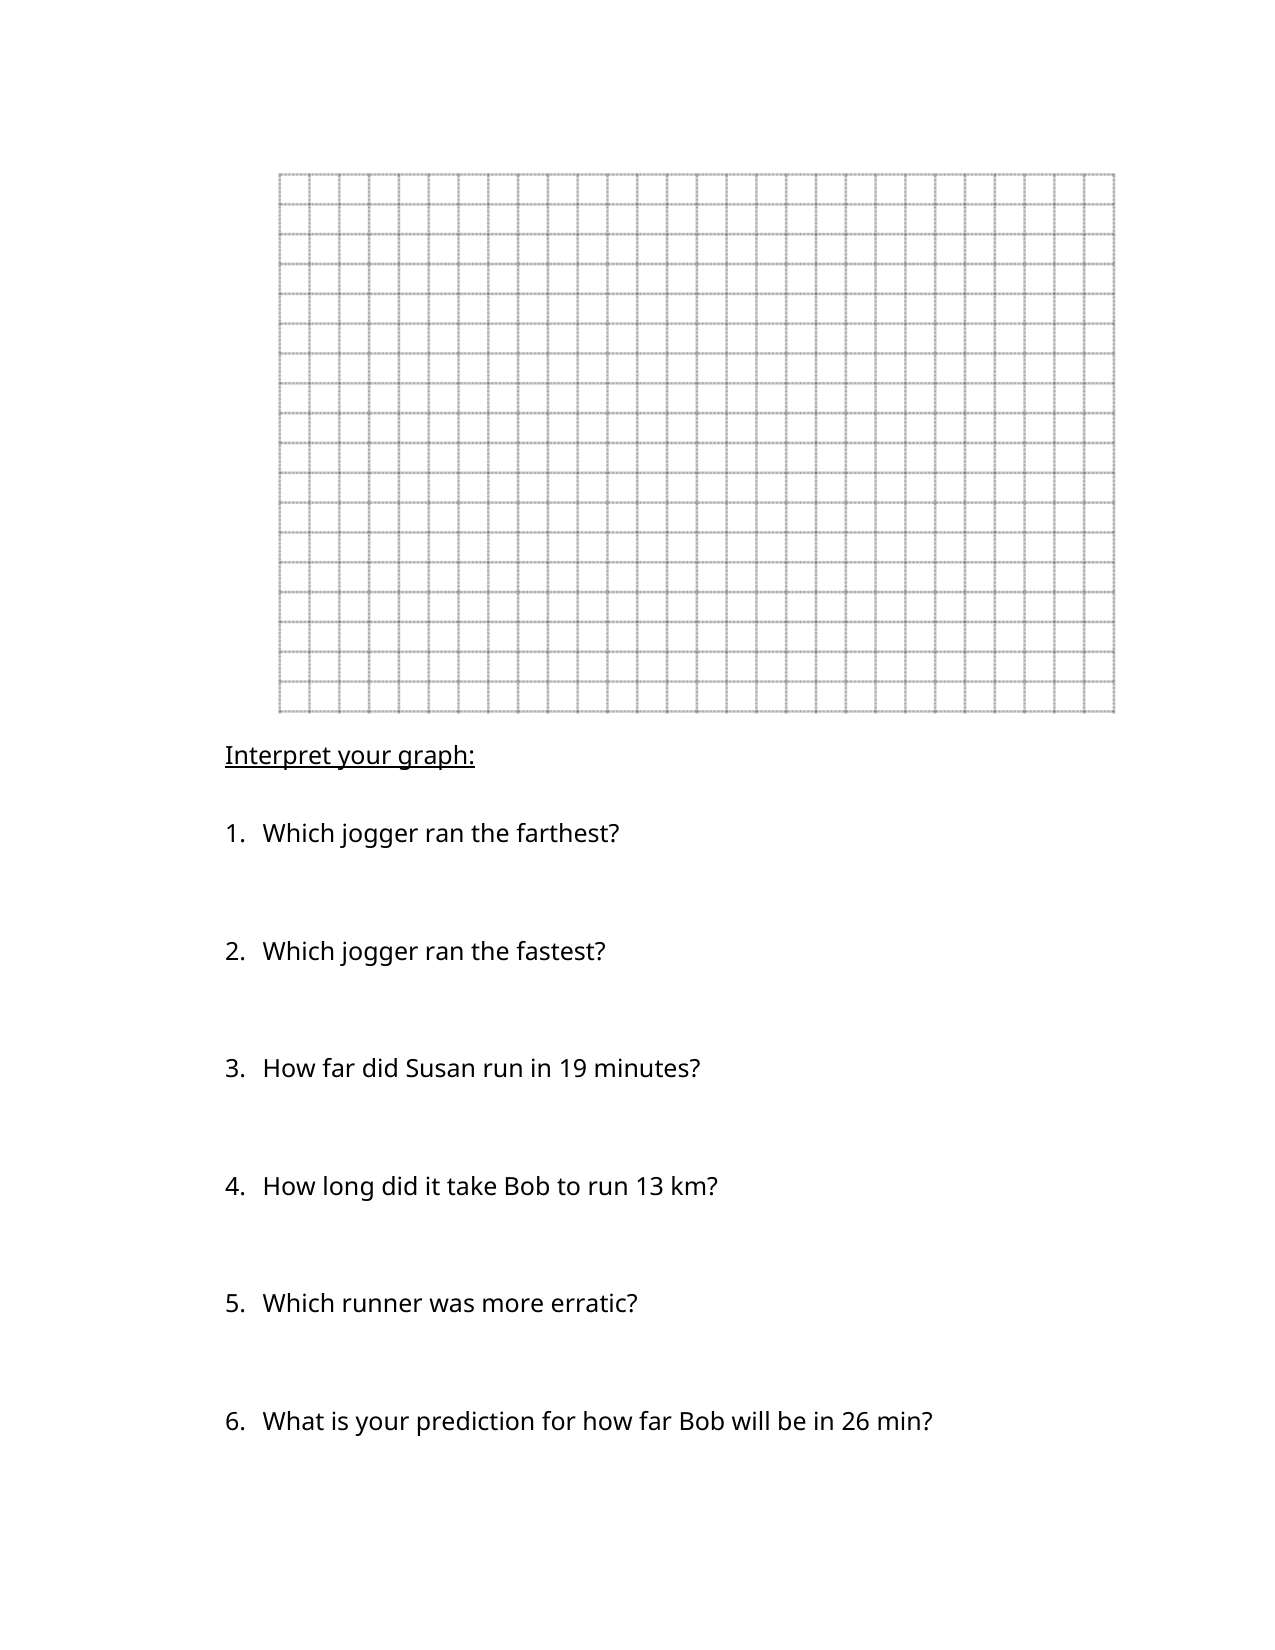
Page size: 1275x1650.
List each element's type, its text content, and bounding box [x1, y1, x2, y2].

list How long did it take Bob to run 13 km? [225, 1168, 1125, 1202]
picture [261, 152, 1121, 714]
list Which runner was more erratic? [225, 1286, 1125, 1320]
list Interpret your graph: [225, 737, 1125, 772]
list What is your prediction for how far Bob will be in 26 min? [225, 1403, 1125, 1437]
list Which jogger ran the farthest? [225, 816, 1125, 850]
list Which jogger ran the fastest? [225, 933, 1125, 967]
list How far did Susan run in 19 minutes? [225, 1051, 1125, 1085]
